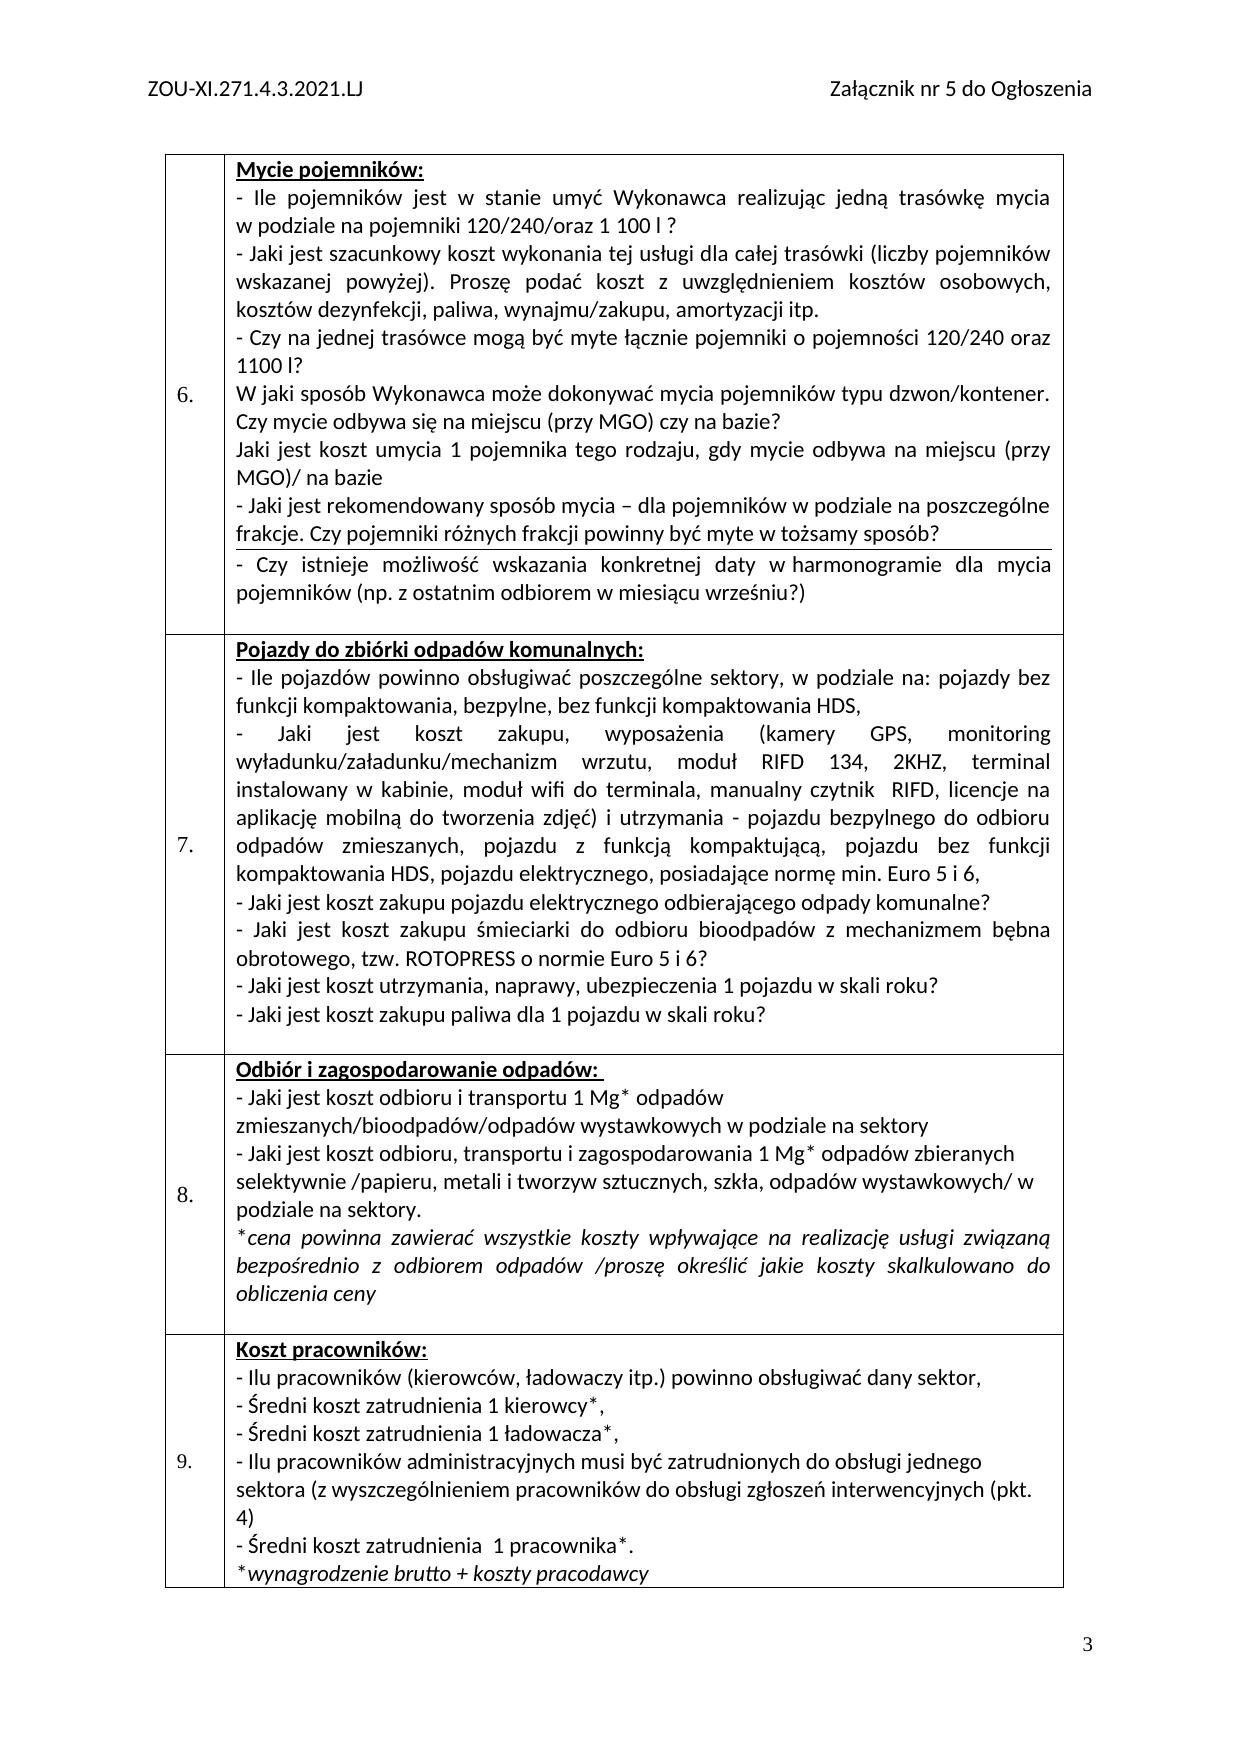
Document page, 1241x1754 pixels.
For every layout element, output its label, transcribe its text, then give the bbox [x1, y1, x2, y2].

table_cell 8. [166, 1055, 224, 1334]
table_cell 9. [166, 1335, 224, 1587]
table_cell Koszt pracowników: - Ilu pracowników (kierowców, ładowaczy itp.) powinno obsługiwać dany sektor, - Średni koszt zatrudnienia 1 kierowcy*, - Średni koszt zatrudnienia 1 ładowacza*, - Ilu pracowników administracyjnych musi być zatrudnionych do obsługi jednego sektora (z wyszczególnieniem pracowników do obsługi zgłoszeń interwencyjnych (pkt. 4) - Średni koszt zatrudnienia 1 pracownika*. *wynagrodzenie brutto + koszty pracodawcy [225, 1335, 1063, 1587]
table_cell Pojazdy do zbiórki odpadów komunalnych: - Ile pojazdów powinno obsługiwać poszczególne sektory, w podziale na: pojazdy bez funkcji kompaktowania, bezpylne, bez funkcji kompaktowania HDS, - Jaki jest koszt zakupu, wyposażenia (kamery GPS, monitoring wyładunku/załadunku/mechanizm wrzutu, moduł RIFD 134, 2KHZ, terminal instalowany w kabinie, moduł wifi do terminala, manualny czytnik RIFD, licencje na aplikację mobilną do tworzenia zdjęć) i utrzymania - pojazdu bezpylnego do odbioru odpadów zmieszanych, pojazdu z funkcją kompaktującą, pojazdu bez funkcji kompaktowania HDS, pojazdu elektrycznego, posiadające normę min. Euro 5 i 6, - Jaki jest koszt zakupu pojazdu elektrycznego odbierającego odpady komunalne? - Jaki jest koszt zakupu śmieciarki do odbioru bioodpadów z mechanizmem bębna obrotowego, tzw. ROTOPRESS o normie Euro 5 i 6? - Jaki jest koszt utrzymania, naprawy, ubezpieczenia 1 pojazdu w skali roku? - Jaki jest koszt zakupu paliwa dla 1 pojazdu w skali roku? [225, 635, 1063, 1054]
table_cell Odbiór i zagospodarowanie odpadów: - Jaki jest koszt odbioru i transportu 1 Mg* odpadów zmieszanych/bioodpadów/odpadów wystawkowych w podziale na sektory - Jaki jest koszt odbioru, transportu i zagospodarowania 1 Mg* odpadów zbieranych selektywnie /papieru, metali i tworzyw sztucznych, szkła, odpadów wystawkowych/ w podziale na sektory. *cena powinna zawierać wszystkie koszty wpływające na realizację usługi związaną bezpośrednio z odbiorem odpadów /proszę określić jakie koszty skalkulowano do obliczenia ceny [225, 1055, 1063, 1334]
table_cell Mycie pojemników: - Ile pojemników jest w stanie umyć Wykonawca realizując jedną trasówkę mycia w podziale na pojemniki 120/240/oraz 1 100 l ? - Jaki jest szacunkowy koszt wykonania tej usługi dla całej trasówki (liczby pojemników wskazanej powyżej). Proszę podać koszt z uwzględnieniem kosztów osobowych, kosztów dezynfekcji, paliwa, wynajmu/zakupu, amortyzacji itp. - Czy na jednej trasówce mogą być myte łącznie pojemniki o pojemności 120/240 oraz 1100 l? W jaki sposób Wykonawca może dokonywać mycia pojemników typu dzwon/kontener. Czy mycie odbywa się na miejscu (przy MGO) czy na bazie? Jaki jest koszt umycia 1 pojemnika tego rodzaju, gdy mycie odbywa na miejscu (przy MGO)/ na bazie - Jaki jest rekomendowany sposób mycia – dla pojemników w podziale na poszczególne frakcje. Czy pojemniki różnych frakcji powinny być myte w tożsamy sposób? - Czy istnieje możliwość wskazania konkretnej daty w harmonogramie dla mycia pojemników (np. z ostatnim odbiorem w miesiącu wrześniu?) [225, 155, 1063, 634]
table_cell 7. [166, 635, 224, 1054]
table_cell 6. [166, 155, 224, 634]
